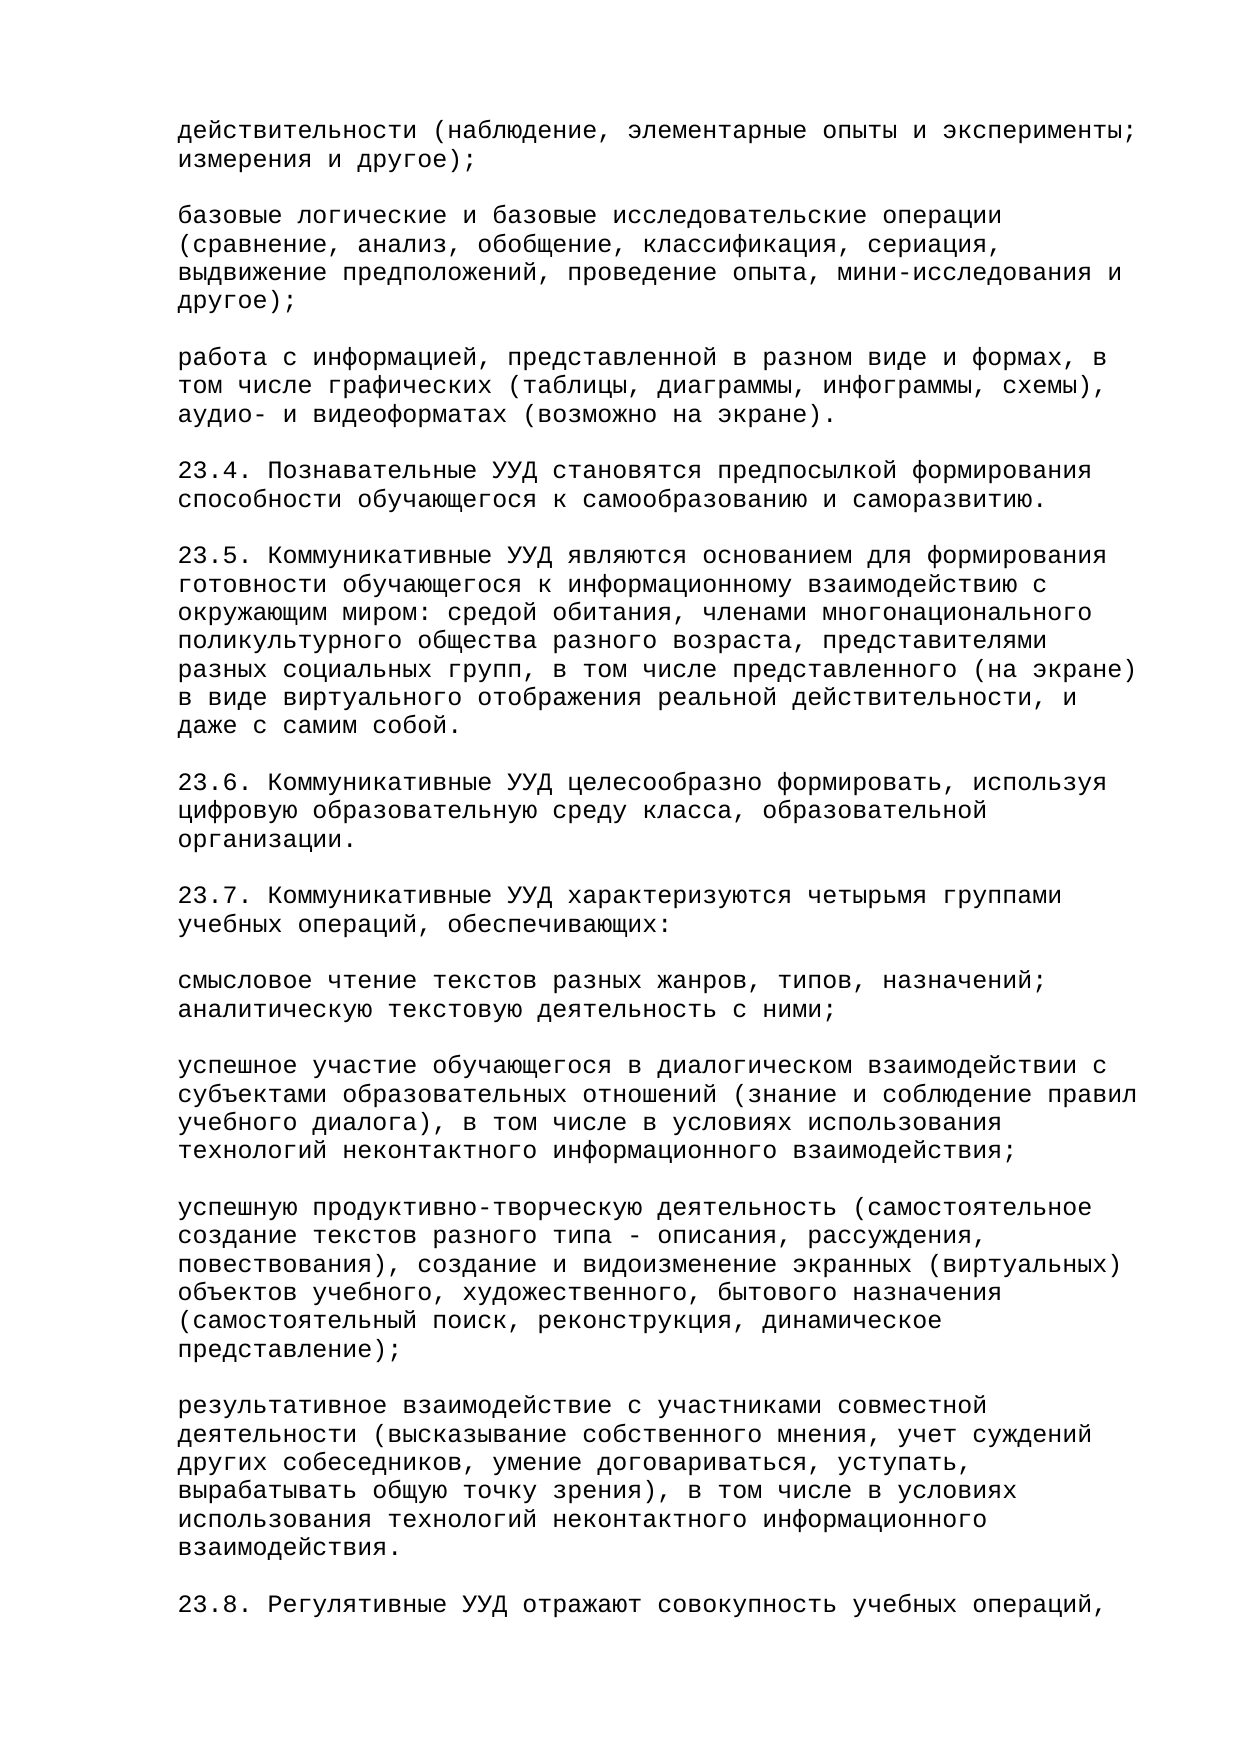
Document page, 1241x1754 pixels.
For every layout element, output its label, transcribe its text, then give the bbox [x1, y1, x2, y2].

text 23.7. Коммуникативные УУД характеризуются четырьмя группами учебных операций, обеспечивающих: [177, 855, 1152, 940]
text успешное участие обучающегося в диалогическом взаимодействии с субъектами образовательных отношений (знание и соблюдение правил учебного диалога), в том числе в условиях использования технологий неконтактного информационного взаимодействия; [177, 1025, 1152, 1166]
text смысловое чтение текстов разных жанров, типов, назначений; аналитическую текстовую деятельность с ними; [177, 940, 1152, 1025]
text работа с информацией, представленной в разном виде и формах, в том числе графических (таблицы, диаграммы, инфограммы, схемы), аудио- и видеоформатах (возможно на экране). [177, 316, 1152, 430]
text 23.5. Коммуникативные УУД являются основанием для формирования готовности обучающегося к информационному взаимодействию с окружающим миром: средой обитания, членами многонационального поликультурного общества разного возраста, представителями разных социальных групп, в том числе представленного (на экране) в виде виртуального отображения реальной действительности, и даже с самим собой. [177, 515, 1152, 741]
text 23.6. Коммуникативные УУД целесообразно формировать, используя цифровую образовательную среду класса, образовательной организации. [177, 741, 1152, 855]
text 23.4. Познавательные УУД становятся предпосылкой формирования способности обучающегося к самообразованию и саморазвитию. [177, 430, 1152, 515]
text базовые логические и базовые исследовательские операции (сравнение, анализ, обобщение, классификация, сериация, выдвижение предположений, проведение опыта, мини-исследования и другое); [177, 175, 1152, 316]
text успешную продуктивно-творческую деятельность (самостоятельное создание текстов разного типа - описания, рассуждения, повествования), создание и видоизменение экранных (виртуальных) объектов учебного, художественного, бытового назначения (самостоятельный поиск, реконструкция, динамическое представление); [177, 1166, 1152, 1365]
text результативное взаимодействие с участниками совместной деятельности (высказывание собственного мнения, учет суждений других собеседников, умение договариваться, уступать, вырабатывать общую точку зрения), в том числе в условиях использования технологий неконтактного информационного взаимодействия. [177, 1365, 1152, 1563]
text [177, 1563, 1152, 1620]
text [177, 118, 1152, 175]
